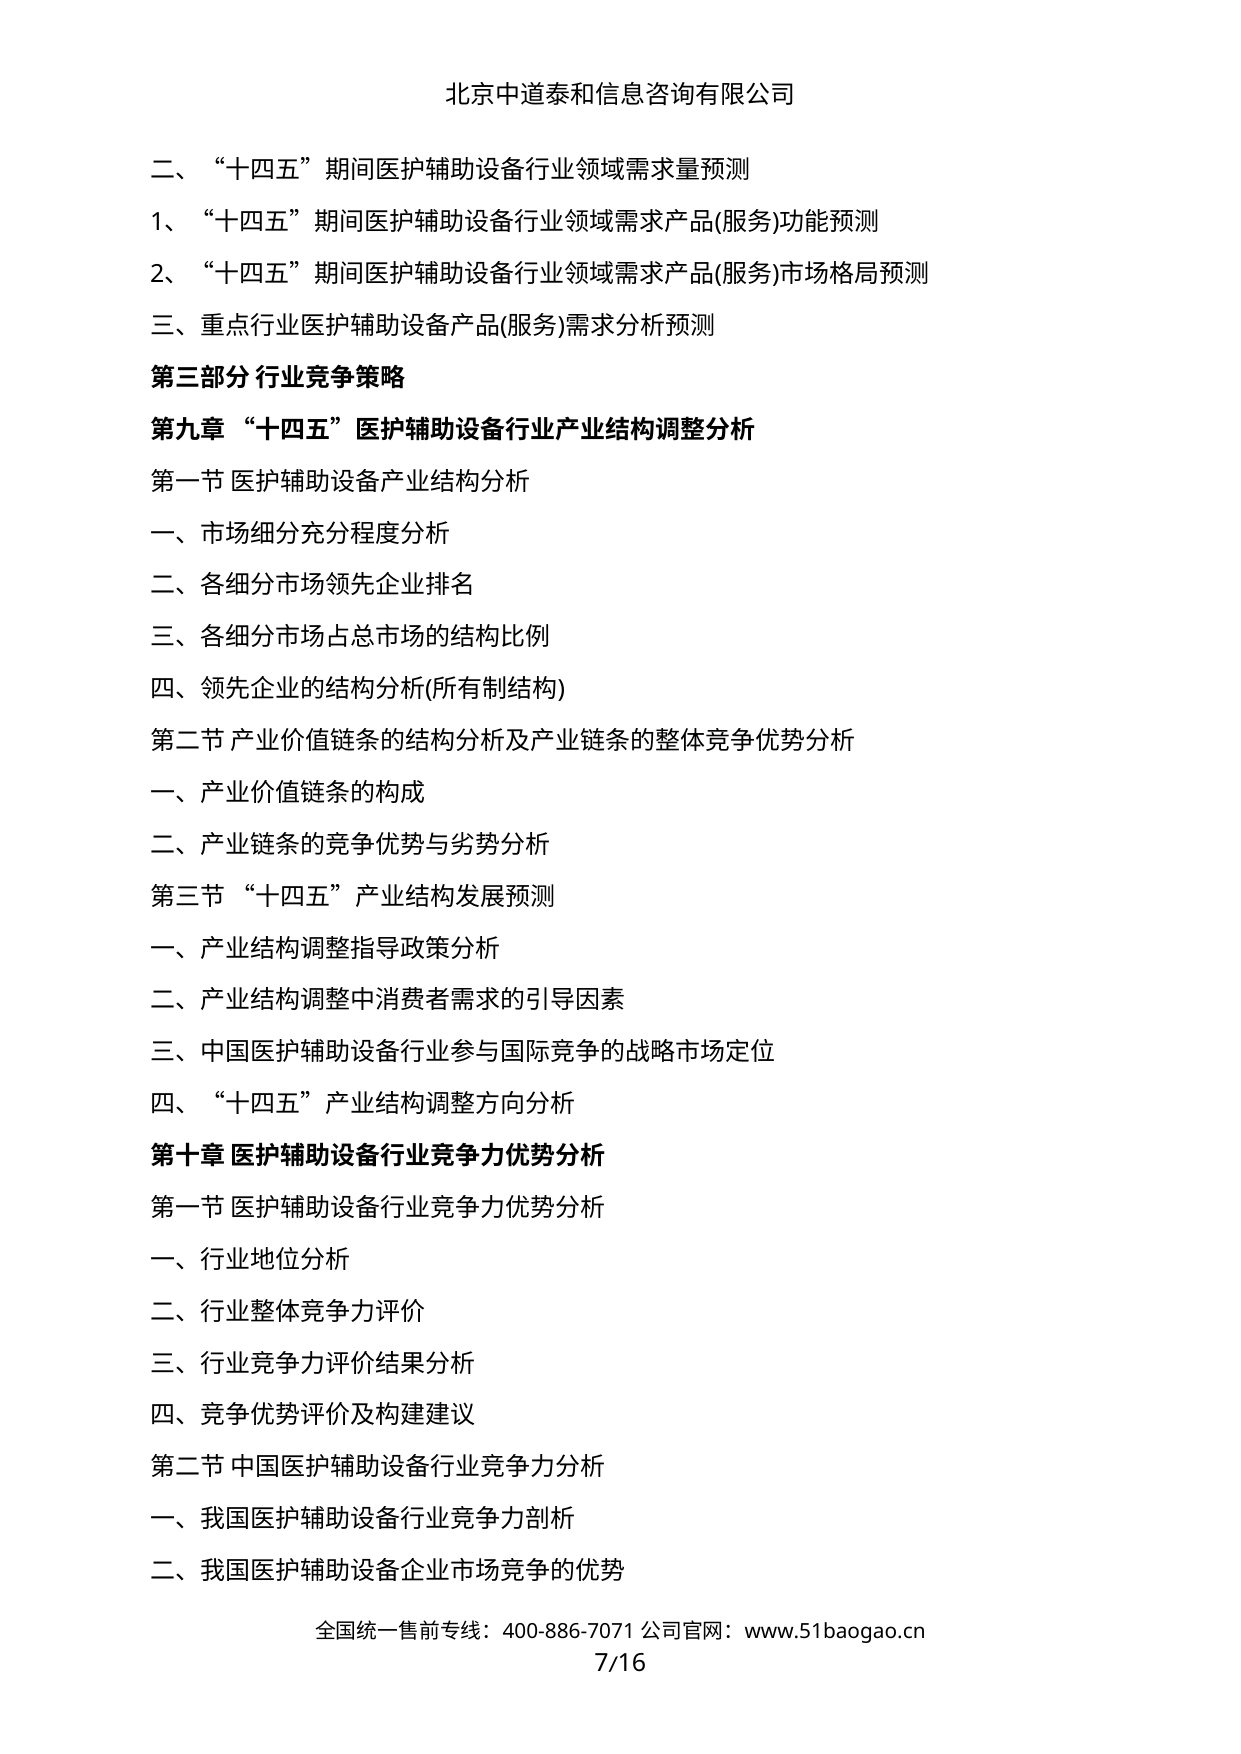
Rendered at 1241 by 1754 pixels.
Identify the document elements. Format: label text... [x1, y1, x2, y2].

text 2、“十四五”期间医护辅助设备行业领域需求产品(服务)市场格局预测 [150, 254, 1090, 290]
text 一、产业价值链条的构成 [150, 772, 1090, 809]
text 二、行业整体竞争力评价 [150, 1291, 1090, 1327]
text 二、“十四五”期间医护辅助设备行业领域需求量预测 [150, 150, 1090, 186]
text 二、各细分市场领先企业排名 [150, 565, 1090, 601]
text 二、我国医护辅助设备企业市场竞争的优势 [150, 1551, 1090, 1587]
text 三、行业竞争力评价结果分析 [150, 1343, 1090, 1379]
text 第九章 “十四五”医护辅助设备行业产业结构调整分析 [150, 409, 1090, 446]
text 第二节 中国医护辅助设备行业竞争力分析 [150, 1447, 1090, 1483]
text 第一节 医护辅助设备行业竞争力优势分析 [150, 1187, 1090, 1224]
text 一、产业结构调整指导政策分析 [150, 928, 1090, 964]
text 三、中国医护辅助设备行业参与国际竞争的战略市场定位 [150, 1032, 1090, 1068]
text 1、“十四五”期间医护辅助设备行业领域需求产品(服务)功能预测 [150, 202, 1090, 238]
text 第二节 产业价值链条的结构分析及产业链条的整体竞争优势分析 [150, 721, 1090, 757]
text 第十章 医护辅助设备行业竞争力优势分析 [150, 1136, 1090, 1172]
text 一、行业地位分析 [150, 1239, 1090, 1276]
text 二、产业结构调整中消费者需求的引导因素 [150, 980, 1090, 1016]
text 四、“十四五”产业结构调整方向分析 [150, 1084, 1090, 1120]
text 第三部分 行业竞争策略 [150, 357, 1090, 394]
text 二、产业链条的竞争优势与劣势分析 [150, 824, 1090, 861]
text 一、我国医护辅助设备行业竞争力剖析 [150, 1499, 1090, 1535]
text 第一节 医护辅助设备产业结构分析 [150, 461, 1090, 497]
text 三、各细分市场占总市场的结构比例 [150, 617, 1090, 653]
text 三、重点行业医护辅助设备产品(服务)需求分析预测 [150, 306, 1090, 342]
text 一、市场细分充分程度分析 [150, 513, 1090, 549]
text 四、竞争优势评价及构建建议 [150, 1395, 1090, 1431]
text 第三节 “十四五”产业结构发展预测 [150, 876, 1090, 912]
text 四、领先企业的结构分析(所有制结构) [150, 669, 1090, 705]
